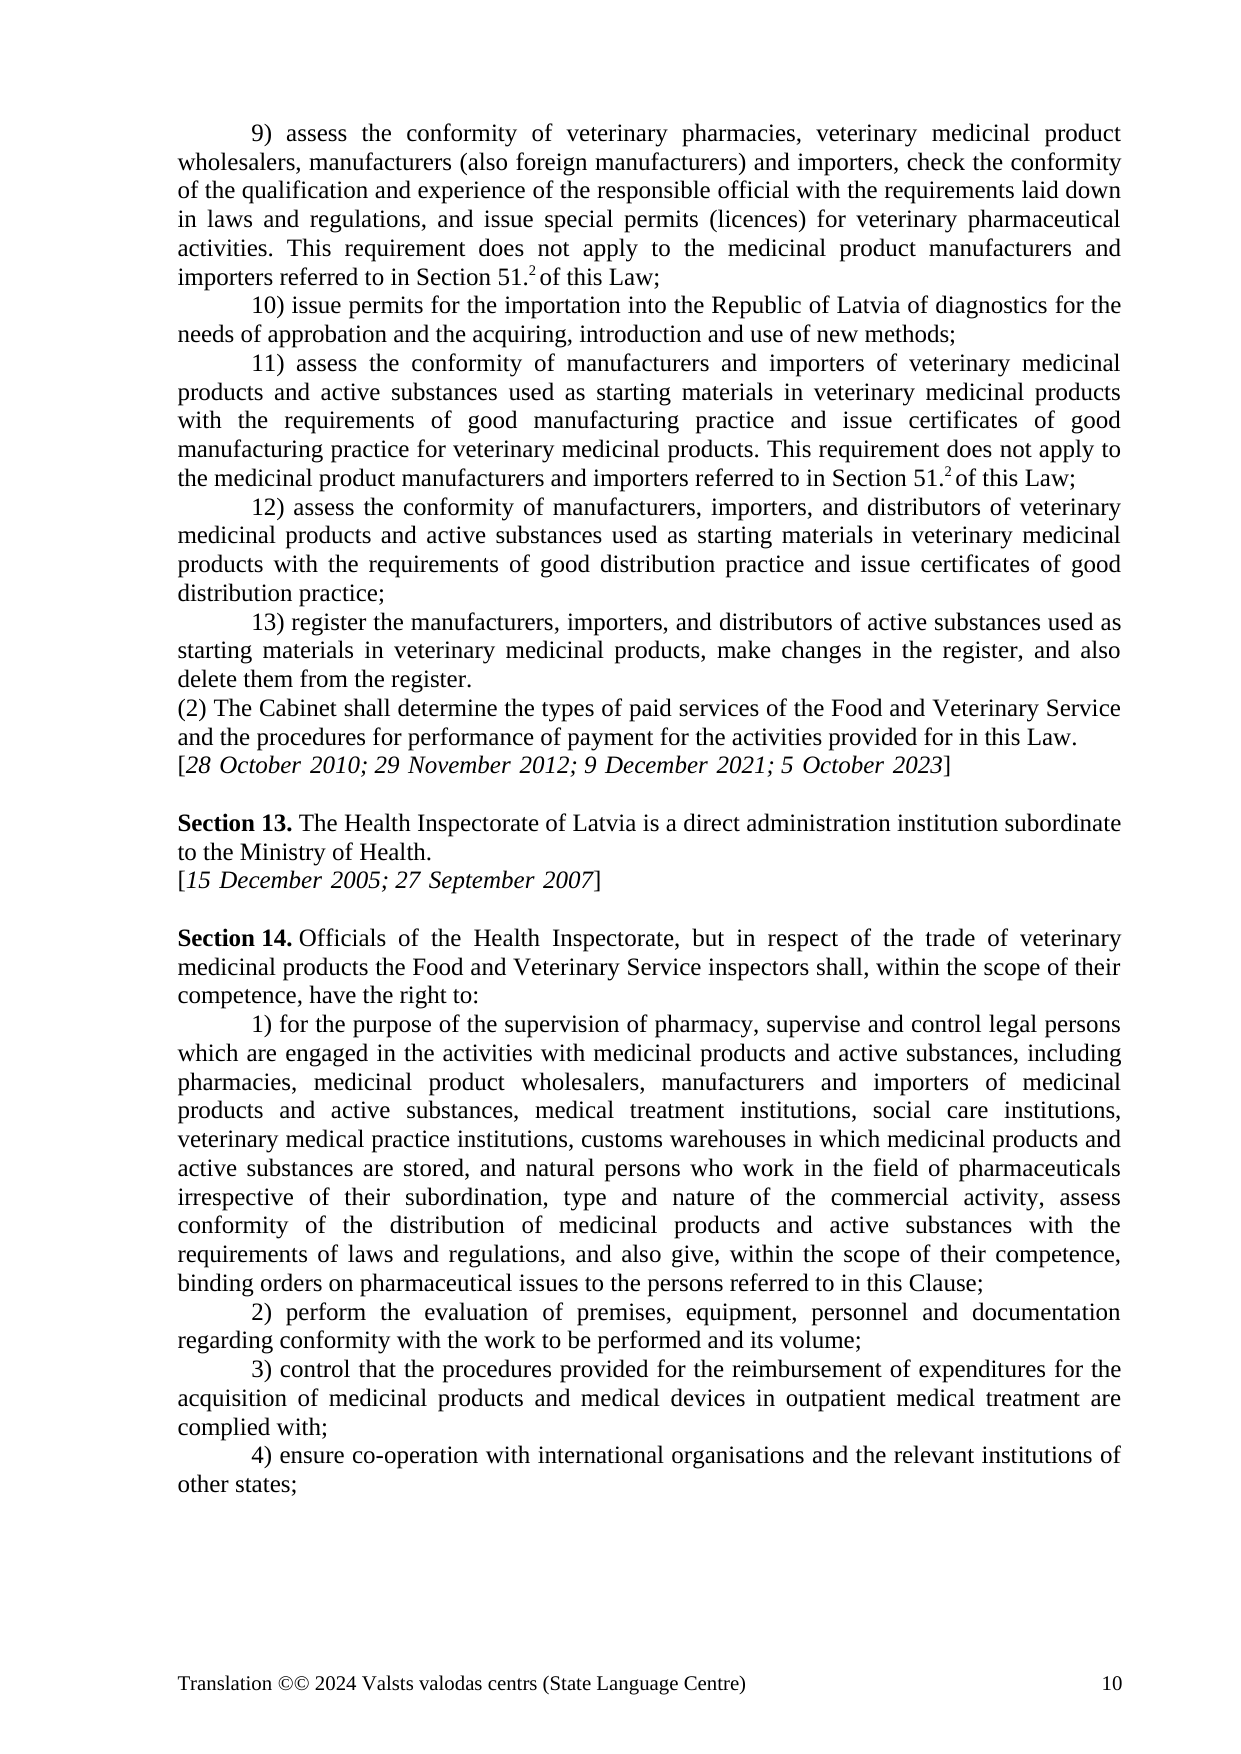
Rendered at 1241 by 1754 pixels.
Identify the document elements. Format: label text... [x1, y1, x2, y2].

text 3) control that the procedures provided for the reimbursement of expenditures for the acquisition of medicinal products and medical devices in outpatient medical treatment are complied with; [177, 1354, 1122, 1441]
text 12) assess the conformity of manufacturers, importers, and distributors of veterinary medicinal products and active substances used as starting materials in veterinary medicinal products with the requirements of good distribution practice and issue certificates of good distribution practice; [177, 492, 1122, 607]
text 10) issue permits for the importation into the Republic of Latvia of diagnostics for the needs of approbation and the acquiring, introduction and use of new methods; [177, 291, 1122, 348]
text 13) register the manufacturers, importers, and distributors of active substances used as starting materials in veterinary medicinal products, make changes in the register, and also delete them from the register. [177, 607, 1122, 693]
text 1) for the purpose of the supervision of pharmacy, supervise and control legal persons which are engaged in the activities with medicinal products and active substances, including pharmacies, medicinal product wholesalers, manufacturers and importers of medicinal products and active substances, medical treatment institutions, social care institutions, veterinary medical practice institutions, customs warehouses in which medicinal products and active substances are stored, and natural persons who work in the field of pharmaceuticals irrespective of their subordination, type and nature of the commercial activity, assess conformity of the distribution of medicinal products and active substances with the requirements of laws and regulations, and also give, within the scope of their competence, binding orders on pharmaceutical issues to the persons referred to in this Clause; [177, 1009, 1122, 1297]
text Section 14. Officials of the Health Inspectorate, but in respect of the trade of veterinary medicinal products the Food and Veterinary Service inspectors shall, within the scope of their competence, have the right to: [177, 923, 1122, 1009]
text Section 13. The Health Inspectorate of Latvia is a direct administration institution subordinate to the Ministry of Health. [177, 808, 1122, 866]
text (2) The Cabinet shall determine the types of paid services of the Food and Veterinary Service and the procedures for performance of payment for the activities provided for in this Law. [177, 693, 1122, 751]
text 4) ensure co-operation with international organisations and the relevant institutions of other states; [177, 1441, 1122, 1498]
text 9) assess the conformity of veterinary pharmacies, veterinary medicinal product wholesalers, manufacturers (also foreign manufacturers) and importers, check the conformity of the qualification and experience of the responsible official with the requirements laid down in laws and regulations, and issue special permits (licences) for veterinary pharmaceutical activities. This requirement does not apply to the medicinal product manufacturers and importers referred to in Section 51.2 of this Law; [177, 118, 1122, 291]
text [15 December 2005; 27 September 2007] [177, 866, 1122, 894]
text [28 October 2010; 29 November 2012; 9 December 2021; 5 October 2023] [177, 751, 1122, 779]
text 11) assess the conformity of manufacturers and importers of veterinary medicinal products and active substances used as starting materials in veterinary medicinal products with the requirements of good manufacturing practice and issue certificates of good manufacturing practice for veterinary medicinal products. This requirement does not apply to the medicinal product manufacturers and importers referred to in Section 51.2 of this Law; [177, 348, 1122, 492]
text 2) perform the evaluation of premises, equipment, personnel and documentation regarding conformity with the work to be performed and its volume; [177, 1297, 1122, 1354]
